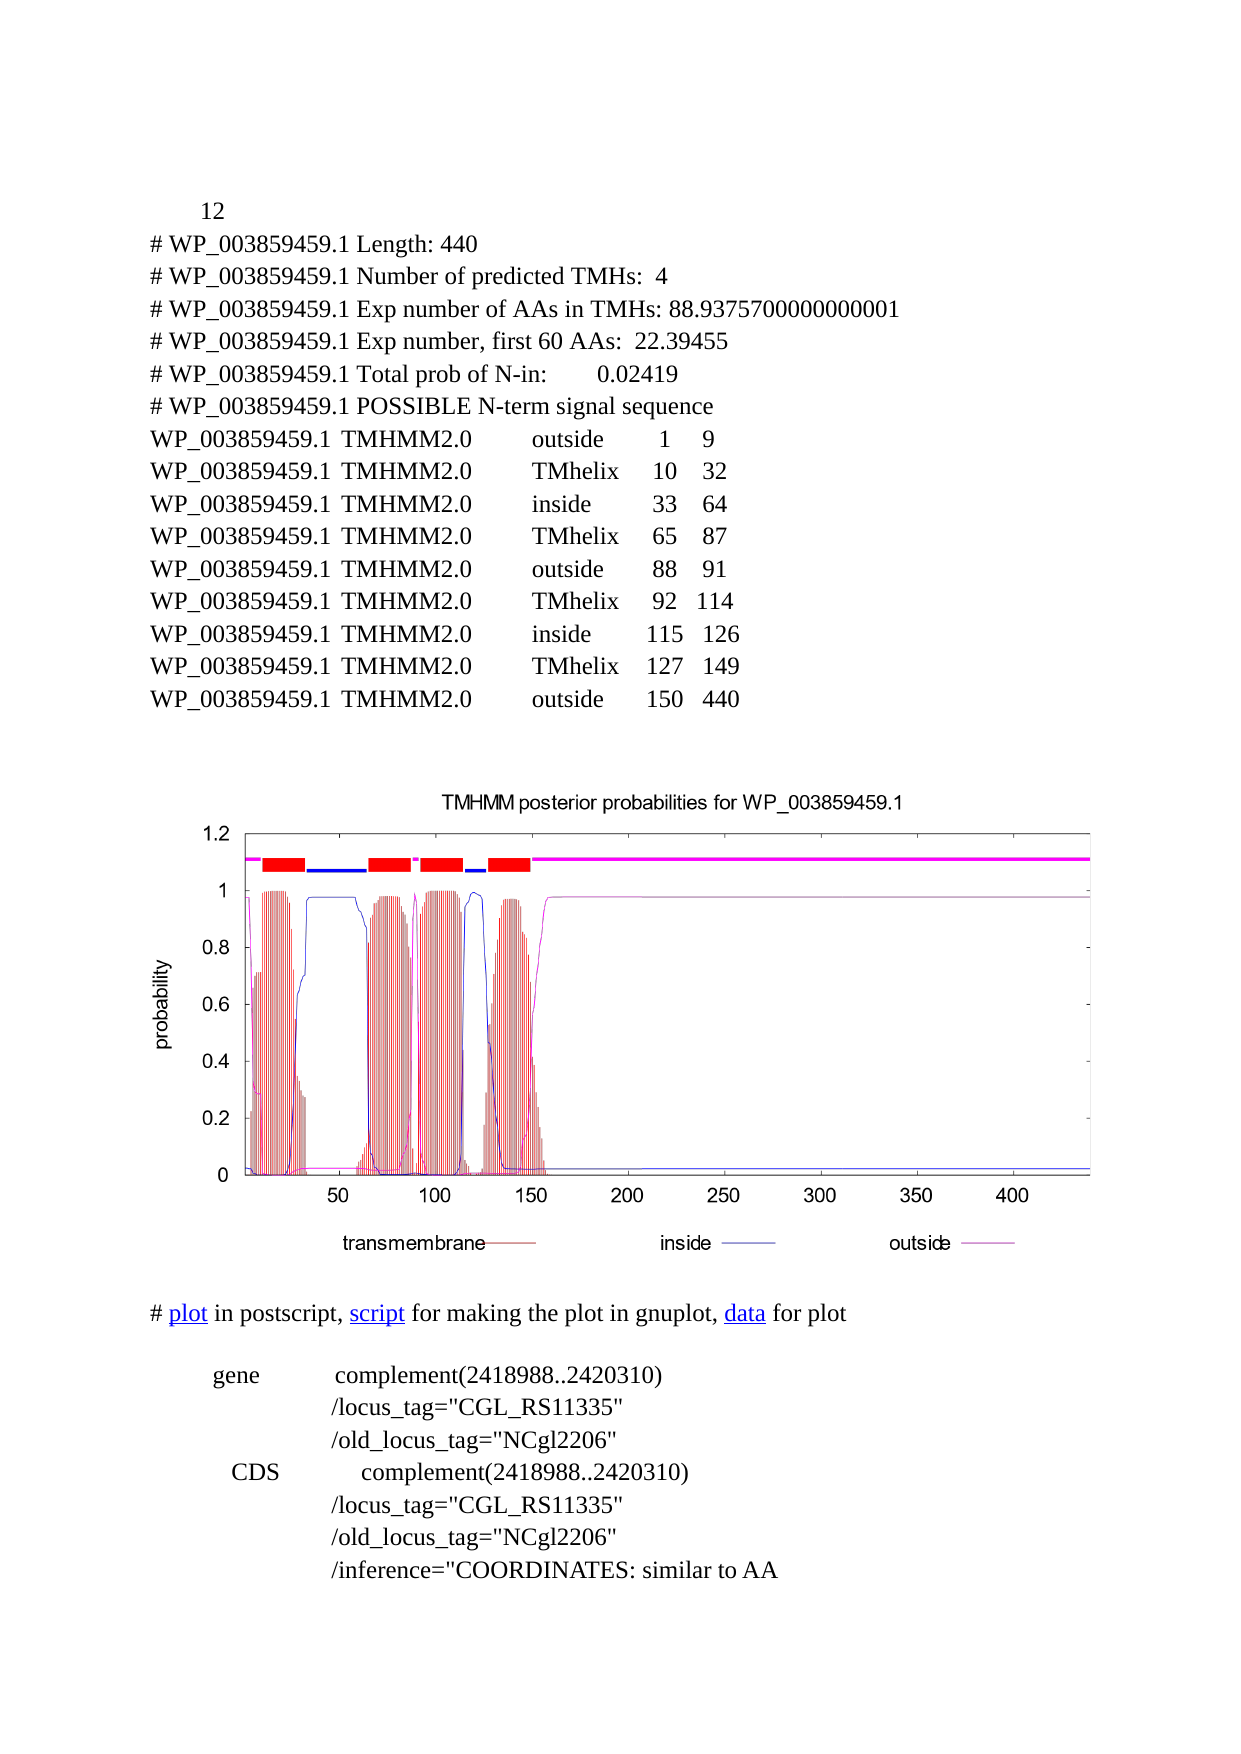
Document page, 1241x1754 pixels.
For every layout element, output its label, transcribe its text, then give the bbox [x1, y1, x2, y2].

text # WP_003859459.1 Number of predicted TMHs: 4 [150, 259, 1090, 292]
picture [150, 792, 1091, 1255]
text /old_locus_tag="NCgl2206" [150, 1520, 1090, 1553]
text WP_003859459.1 TMHMM2.0 TMhelix 92 114 [150, 584, 1090, 617]
text # plot in postscript, script for making the plot in gnuplot, data for plot [150, 1296, 1090, 1329]
text CDS complement(2418988..2420310) [150, 1455, 1090, 1488]
text /locus_tag="CGL_RS11335" [150, 1488, 1090, 1520]
text # WP_003859459.1 Exp number of AAs in TMHs: 88.9375700000000001 [150, 292, 1090, 324]
text WP_003859459.1 TMHMM2.0 outside 150 440 [150, 682, 1090, 714]
text # WP_003859459.1 Total prob of N-in: 0.02419 [150, 357, 1090, 389]
text # WP_003859459.1 Length: 440 [150, 227, 1090, 259]
text /inference="COORDINATES: similar to AA [150, 1553, 1090, 1585]
text /old_locus_tag="NCgl2206" [150, 1423, 1090, 1455]
text gene complement(2418988..2420310) [150, 1358, 1090, 1390]
text WP_003859459.1 TMHMM2.0 outside 88 91 [150, 552, 1090, 584]
text /locus_tag="CGL_RS11335" [150, 1390, 1090, 1423]
text # WP_003859459.1 POSSIBLE N-term signal sequence [150, 389, 1090, 422]
text WP_003859459.1 TMHMM2.0 TMhelix 65 87 [150, 519, 1090, 552]
text WP_003859459.1 TMHMM2.0 TMhelix 127 149 [150, 649, 1090, 682]
text WP_003859459.1 TMHMM2.0 inside 33 64 [150, 487, 1090, 519]
text 12 [150, 194, 1090, 227]
text # WP_003859459.1 Exp number, first 60 AAs: 22.39455 [150, 324, 1090, 357]
text WP_003859459.1 TMHMM2.0 inside 115 126 [150, 617, 1090, 649]
text WP_003859459.1 TMHMM2.0 TMhelix 10 32 [150, 454, 1090, 487]
text WP_003859459.1 TMHMM2.0 outside 1 9 [150, 422, 1090, 454]
